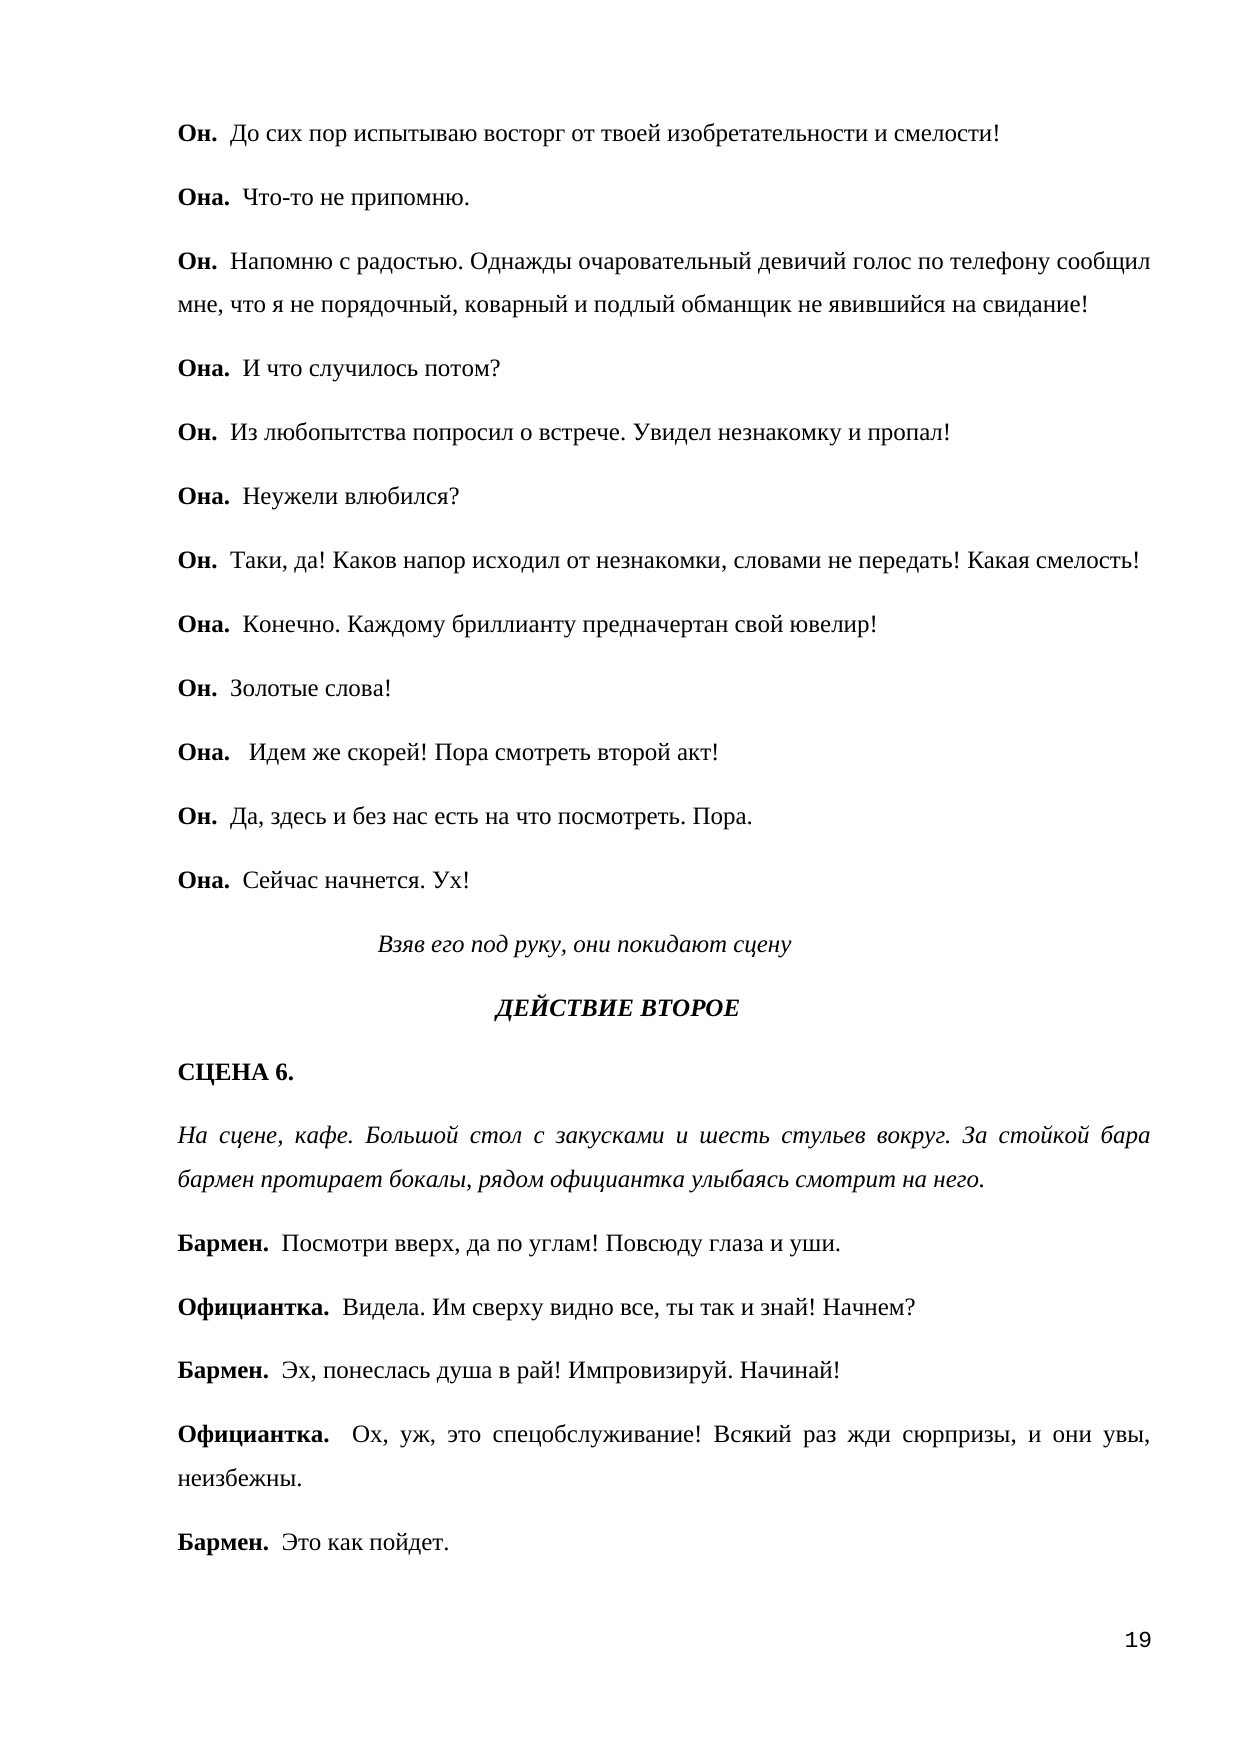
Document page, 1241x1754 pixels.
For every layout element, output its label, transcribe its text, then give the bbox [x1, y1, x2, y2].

text Он. Напомню с радостью. Однажды очаровательный девичий голос по телефону сообщил мне, что я не порядочный, коварный и подлый обманщик не явившийся на свидание! [177, 246, 1152, 318]
text Официантка. Ох, уж, это спецобслуживание! Всякий раз жди сюрпризы, и они увы, неизбежны. [177, 1419, 1152, 1491]
text Взяв его под руку, они покидают сцену [177, 929, 1152, 957]
text Она. И что случилось потом? [177, 353, 1152, 382]
text Он. До сих пор испытываю восторг от твоей изобретательности и смелости! [177, 118, 1152, 147]
text Бармен. Это как пойдет. [177, 1527, 1152, 1555]
text На сцене, кафе. Большой стол с закусками и шесть стульев вокруг. За стойкой бара бармен протирает бокалы, рядом официантка улыбаясь смотрит на него. [177, 1121, 1152, 1192]
text Она. Что-то не припомню. [177, 182, 1152, 211]
text ДЕЙСТВИЕ ВТОРОЕ [177, 993, 1152, 1021]
text Он. Из любопытства попросил о встрече. Увидел незнакомку и пропал! [177, 417, 1152, 446]
text Бармен. Посмотри вверх, да по углам! Повсюду глаза и уши. [177, 1228, 1152, 1256]
text Он. Да, здесь и без нас есть на что посмотреть. Пора. [177, 801, 1152, 829]
text Он. Золотые слова! [177, 673, 1152, 702]
text Он. Таки, да! Каков напор исходил от незнакомки, словами не передать! Какая смелость! [177, 545, 1152, 574]
text Официантка. Видела. Им сверху видно все, ты так и знай! Начнем? [177, 1292, 1152, 1320]
text Бармен. Эх, понеслась душа в рай! Импровизируй. Начинай! [177, 1356, 1152, 1384]
text СЦЕНА 6. [177, 1057, 1152, 1085]
text Она. Сейчас начнется. Ух! [177, 865, 1152, 893]
text Она. Конечно. Каждому бриллианту предначертан свой ювелир! [177, 609, 1152, 638]
text Она. Идем же скорей! Пора смотреть второй акт! [177, 737, 1152, 766]
text Она. Неужели влюбился? [177, 481, 1152, 510]
